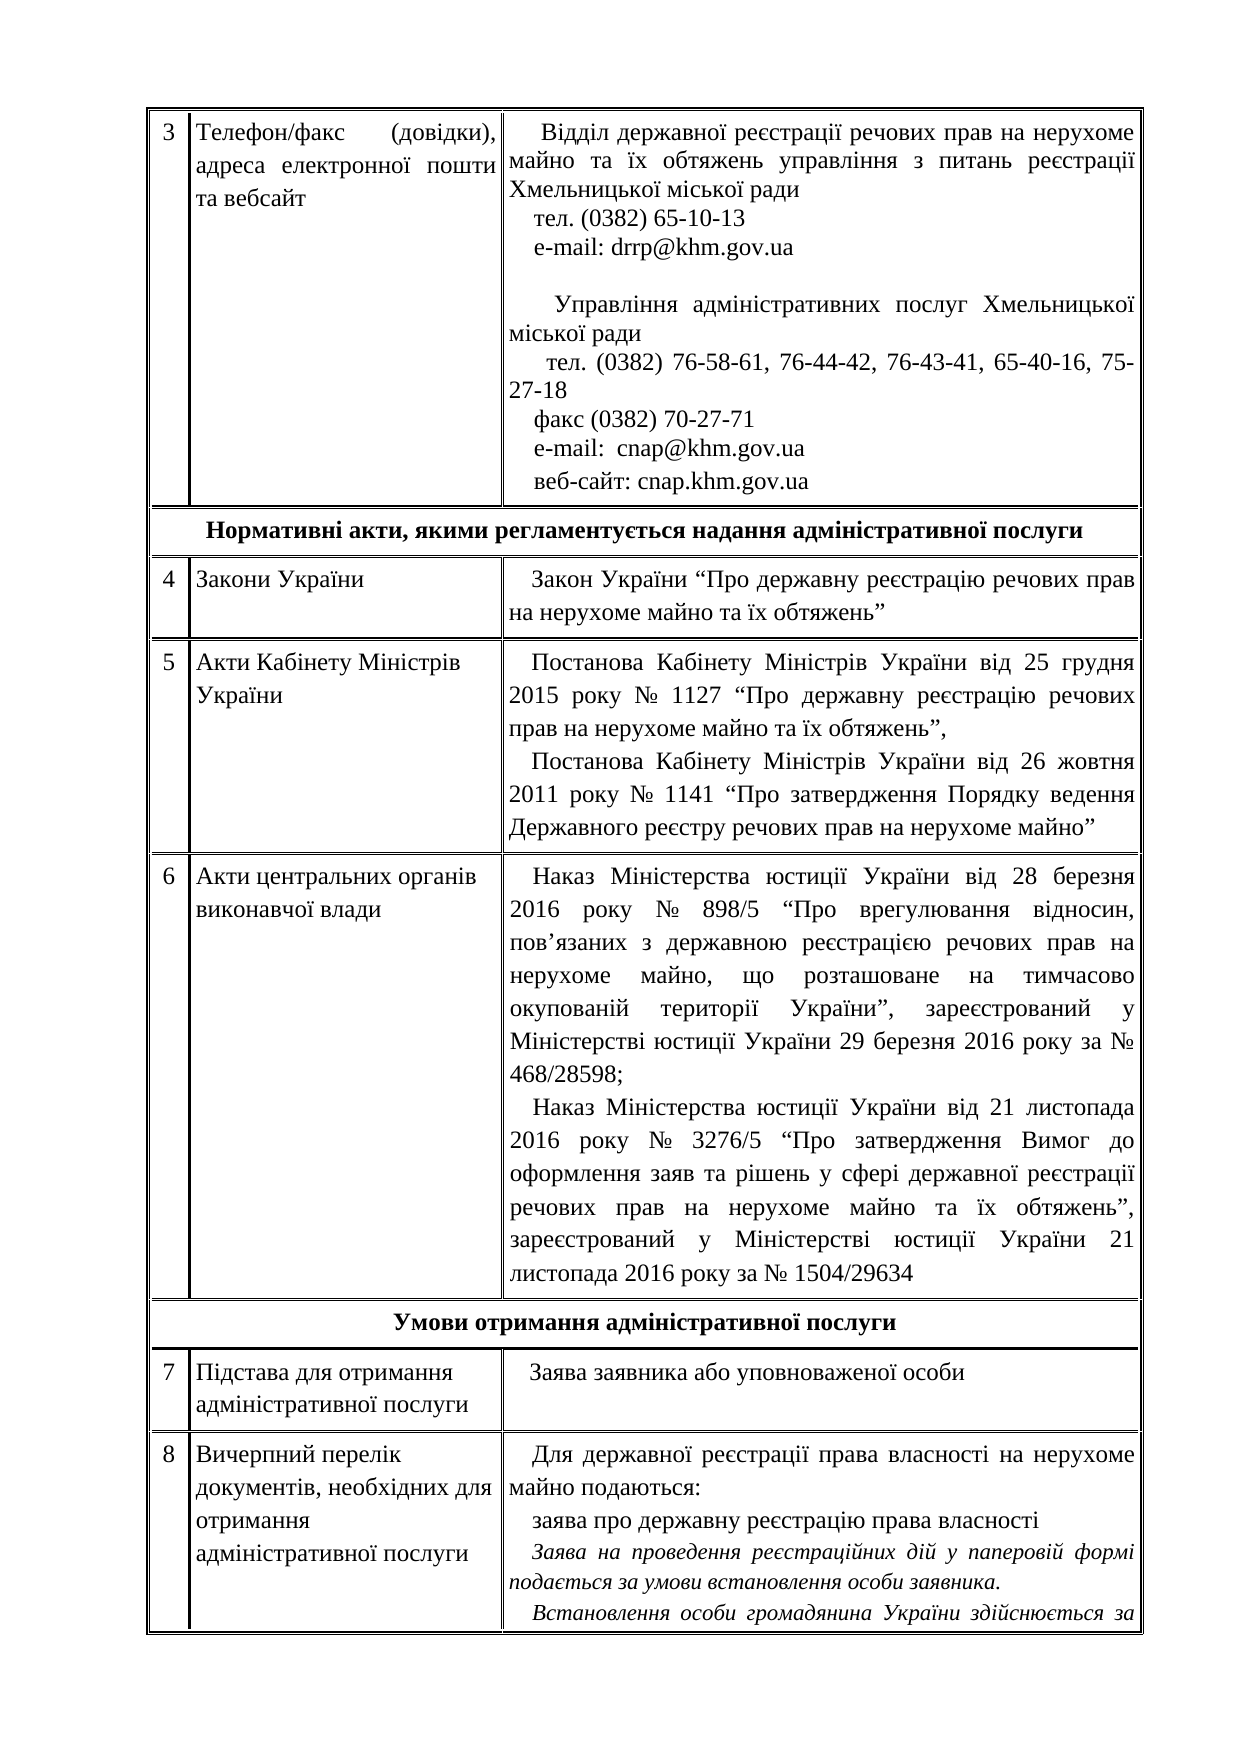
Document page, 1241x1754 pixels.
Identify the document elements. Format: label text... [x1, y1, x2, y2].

table_cell Умови отримання адміністративної послуги [148, 1298, 1142, 1347]
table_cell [503, 1430, 1141, 1631]
table_cell Нормативні акти, якими регламентується надання адміністративної послуги [150, 505, 1141, 555]
table_cell 8 [150, 1430, 189, 1631]
table_cell Відділ державної реєстрації речових прав на нерухоме майно та їх обтяжень управління з питань реєстрації Хмельницької міської ради тел. (0382) 65-10-13 е-mail: drrp@khm.gov.ua Управління адміністративних послуг Хмельницької міської ради тел. (0382) 76-58-61, 76-44-42, 76-43-41, 65-40-16, 75-27-18 факс (0382) 70-27-71 e-mail: cnap@khm.gov.ua веб-сайт: cnap.khm.gov.ua [503, 111, 1140, 505]
table_cell 5 [150, 637, 188, 852]
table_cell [189, 1433, 502, 1631]
table_cell Наказ Міністерства юстиції України від 28 березня 2016 року № 898/5 “Про врегулювання відносин, пов’язаних з державною реєстрацією речових прав на нерухоме майно, що розташоване на тимчасово окупованій території України”, зареєстрований у Міністерстві юстиції України 29 березня 2016 року за № 468/28598; Наказ Міністерства юстиції України від 21 листопада 2016 року № 3276/5 “Про затвердження Вимог до оформлення заяв та рішень у сфері державної реєстрації речових прав на нерухоме майно та їх обтяжень”, зареєстрований у Міністерстві юстиції України 21 листопада 2016 року за № 1504/29634 [503, 852, 1142, 1298]
table_cell Акти центральних органів виконавчої влади [191, 855, 501, 1298]
table_cell 7 [150, 1347, 188, 1429]
table_cell Заява заявника або уповноваженої особи [504, 1347, 1140, 1429]
table_cell Закони України [191, 558, 501, 637]
table_cell Акти Кабінету Міністрів України [191, 641, 501, 852]
table_cell Закон України “Про державну реєстрацію речових прав на нерухоме майно та їх обтяжень” [503, 555, 1142, 637]
table_cell Постанова Кабінету Міністрів України від 25 грудня 2015 року № 1127 “Про державну реєстрацію речових прав на нерухоме майно та їх обтяжень”, Постанова Кабінету Міністрів України від 26 жовтня 2011 року № 1141 “Про затвердження Порядку ведення Державного реєстру речових прав на нерухоме майно” [504, 637, 1141, 852]
table_cell 3 [150, 111, 189, 505]
table_cell 6 [148, 852, 189, 1298]
table_cell Телефон/факс (довідки), адреса електронної пошти та вебсайт [189, 111, 502, 505]
table_cell 4 [148, 555, 189, 637]
table_cell Підстава для отримання адміністративної послуги [191, 1350, 501, 1429]
